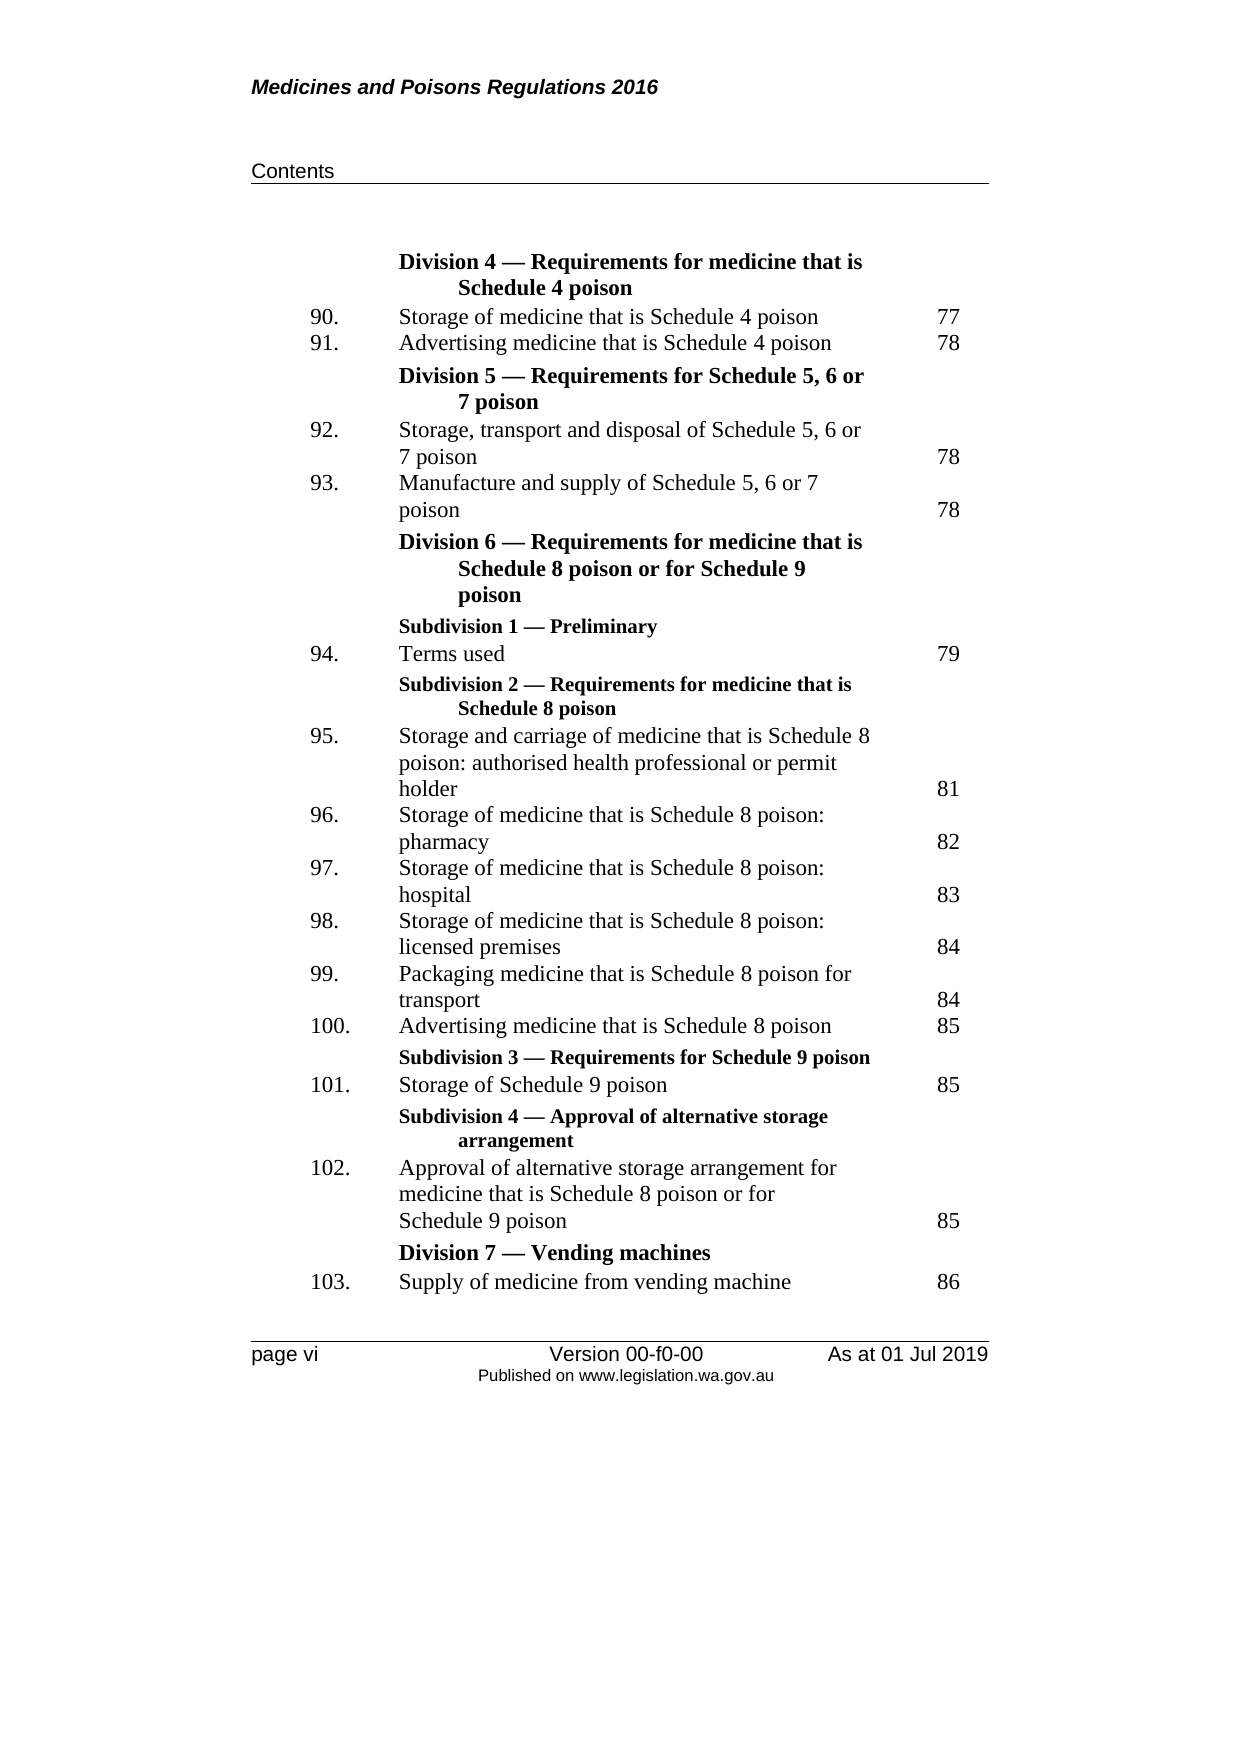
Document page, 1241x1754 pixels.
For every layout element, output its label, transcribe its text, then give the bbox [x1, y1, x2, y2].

text Subdivision 2 — Requirements for medicine that is Schedule 8 poison [399, 672, 871, 720]
text Division 5 — Requirements for Schedule 5, 6 or 7 poison [399, 362, 871, 414]
text 94. Terms used 79 [310, 640, 871, 666]
text Division 7 — Vending machines [399, 1239, 871, 1266]
text Division 4 — Requirements for medicine that is Schedule 4 poison [399, 248, 871, 301]
text Subdivision 3 — Requirements for Schedule 9 poison [399, 1045, 871, 1069]
text 92. Storage, transport and disposal of Schedule 5, 6 or 7 poison 78 [310, 417, 871, 469]
text 95. Storage and carriage of medicine that is Schedule 8 poison: authorised health professional or permit holder 81 [310, 722, 871, 802]
text 93. Manufacture and supply of Schedule 5, 6 or 7 poison 78 [310, 469, 871, 522]
text 97. Storage of medicine that is Schedule 8 poison: hospital 83 [310, 854, 871, 907]
text 90. Storage of medicine that is Schedule 4 poison 77 [310, 303, 871, 329]
text 100. Advertising medicine that is Schedule 8 poison 85 [310, 1012, 871, 1039]
text 103. Supply of medicine from vending machine 86 [310, 1268, 871, 1294]
text 91. Advertising medicine that is Schedule 4 poison 78 [310, 329, 871, 356]
text 102. Approval of alternative storage arrangement for medicine that is Schedule 8 poison or for Schedule 9 poison 85 [310, 1154, 871, 1233]
text Subdivision 1 — Preliminary [399, 613, 871, 638]
text Division 6 — Requirements for medicine that is Schedule 8 poison or for Schedule 9 poison [399, 528, 871, 607]
text 101. Storage of Schedule 9 poison 85 [310, 1071, 871, 1097]
text 96. Storage of medicine that is Schedule 8 poison: pharmacy 82 [310, 802, 871, 854]
text Subdivision 4 — Approval of alternative storage arrangement [399, 1104, 871, 1152]
text 98. Storage of medicine that is Schedule 8 poison: licensed premises 84 [310, 907, 871, 960]
text 99. Packaging medicine that is Schedule 8 poison for transport 84 [310, 960, 871, 1012]
